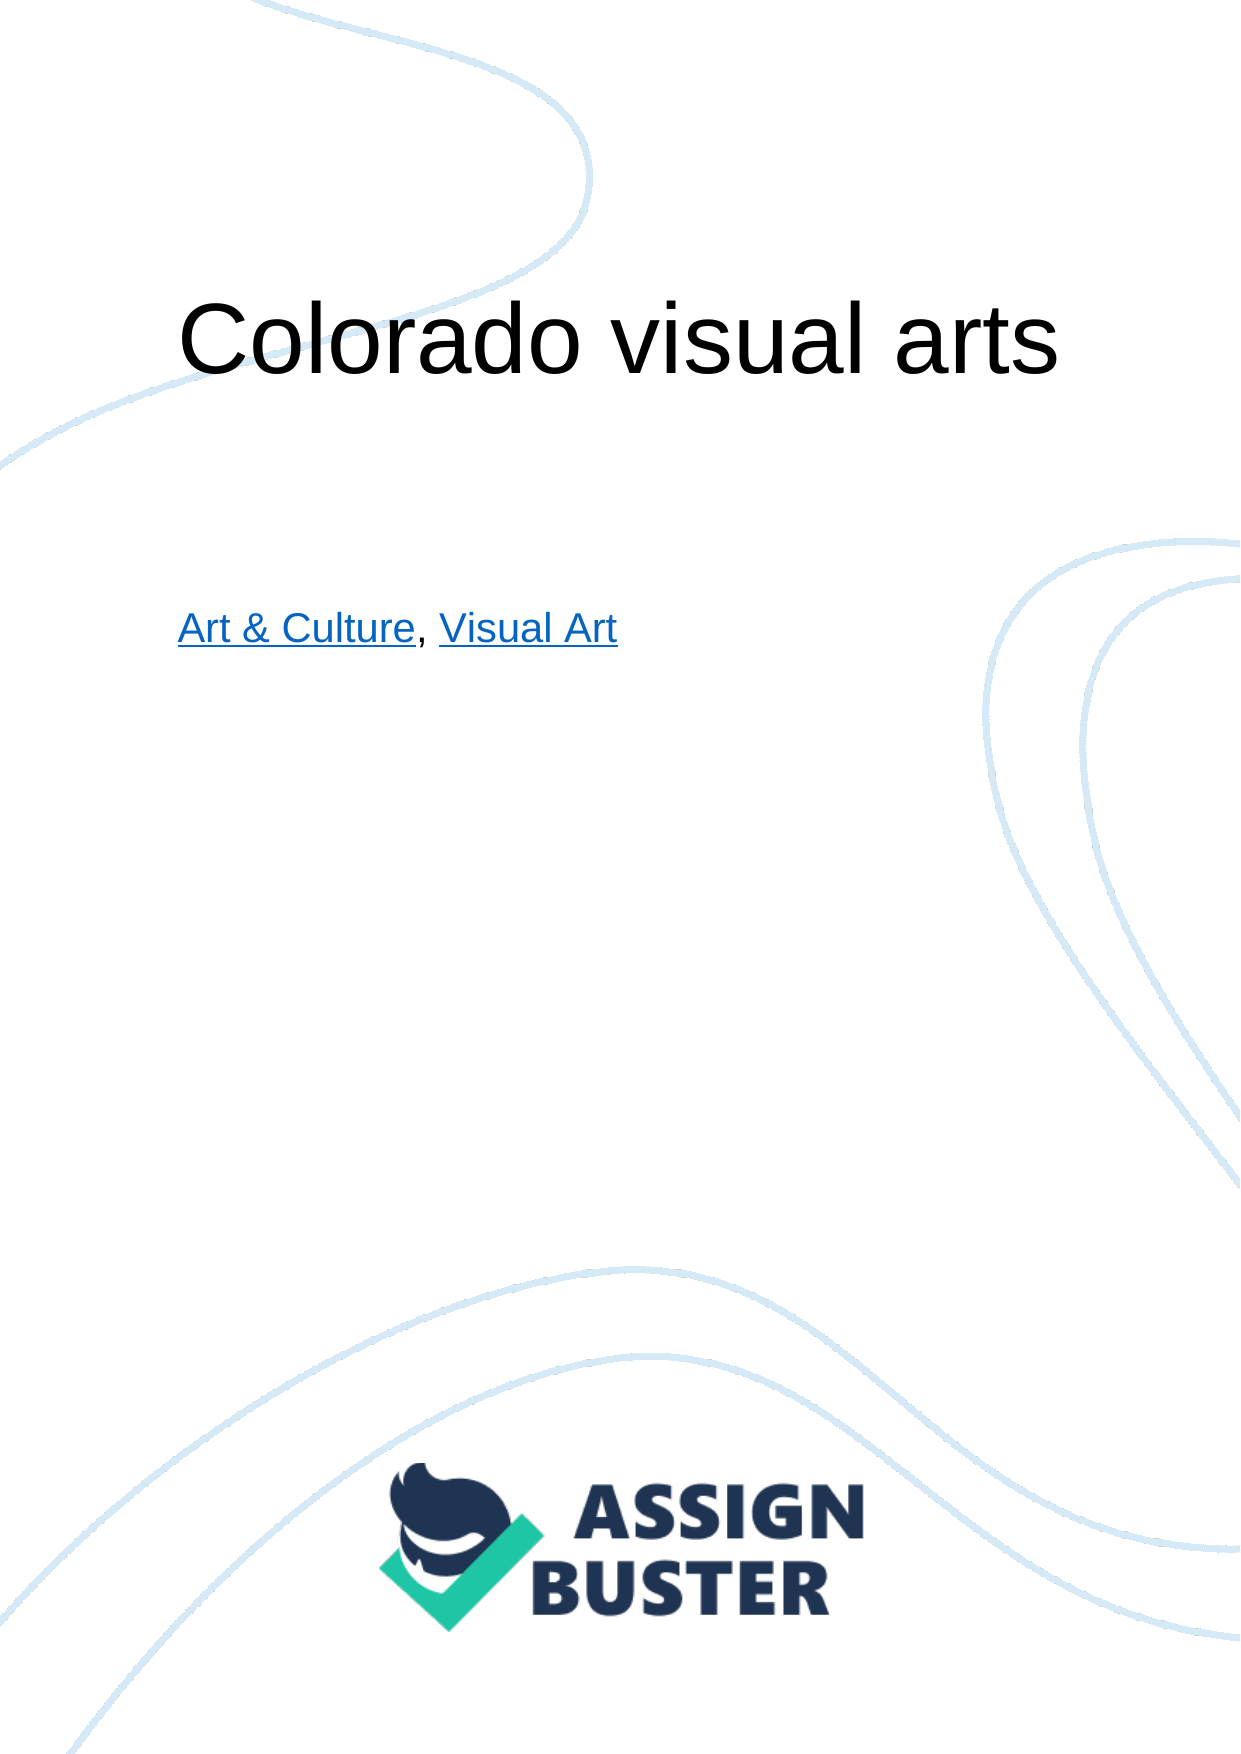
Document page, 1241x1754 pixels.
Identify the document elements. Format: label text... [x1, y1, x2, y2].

text Art & Culture, Visual Art [177, 604, 1152, 652]
subtitle Colorado visual arts [177, 279, 1152, 394]
picture [0, 0, 1241, 1754]
